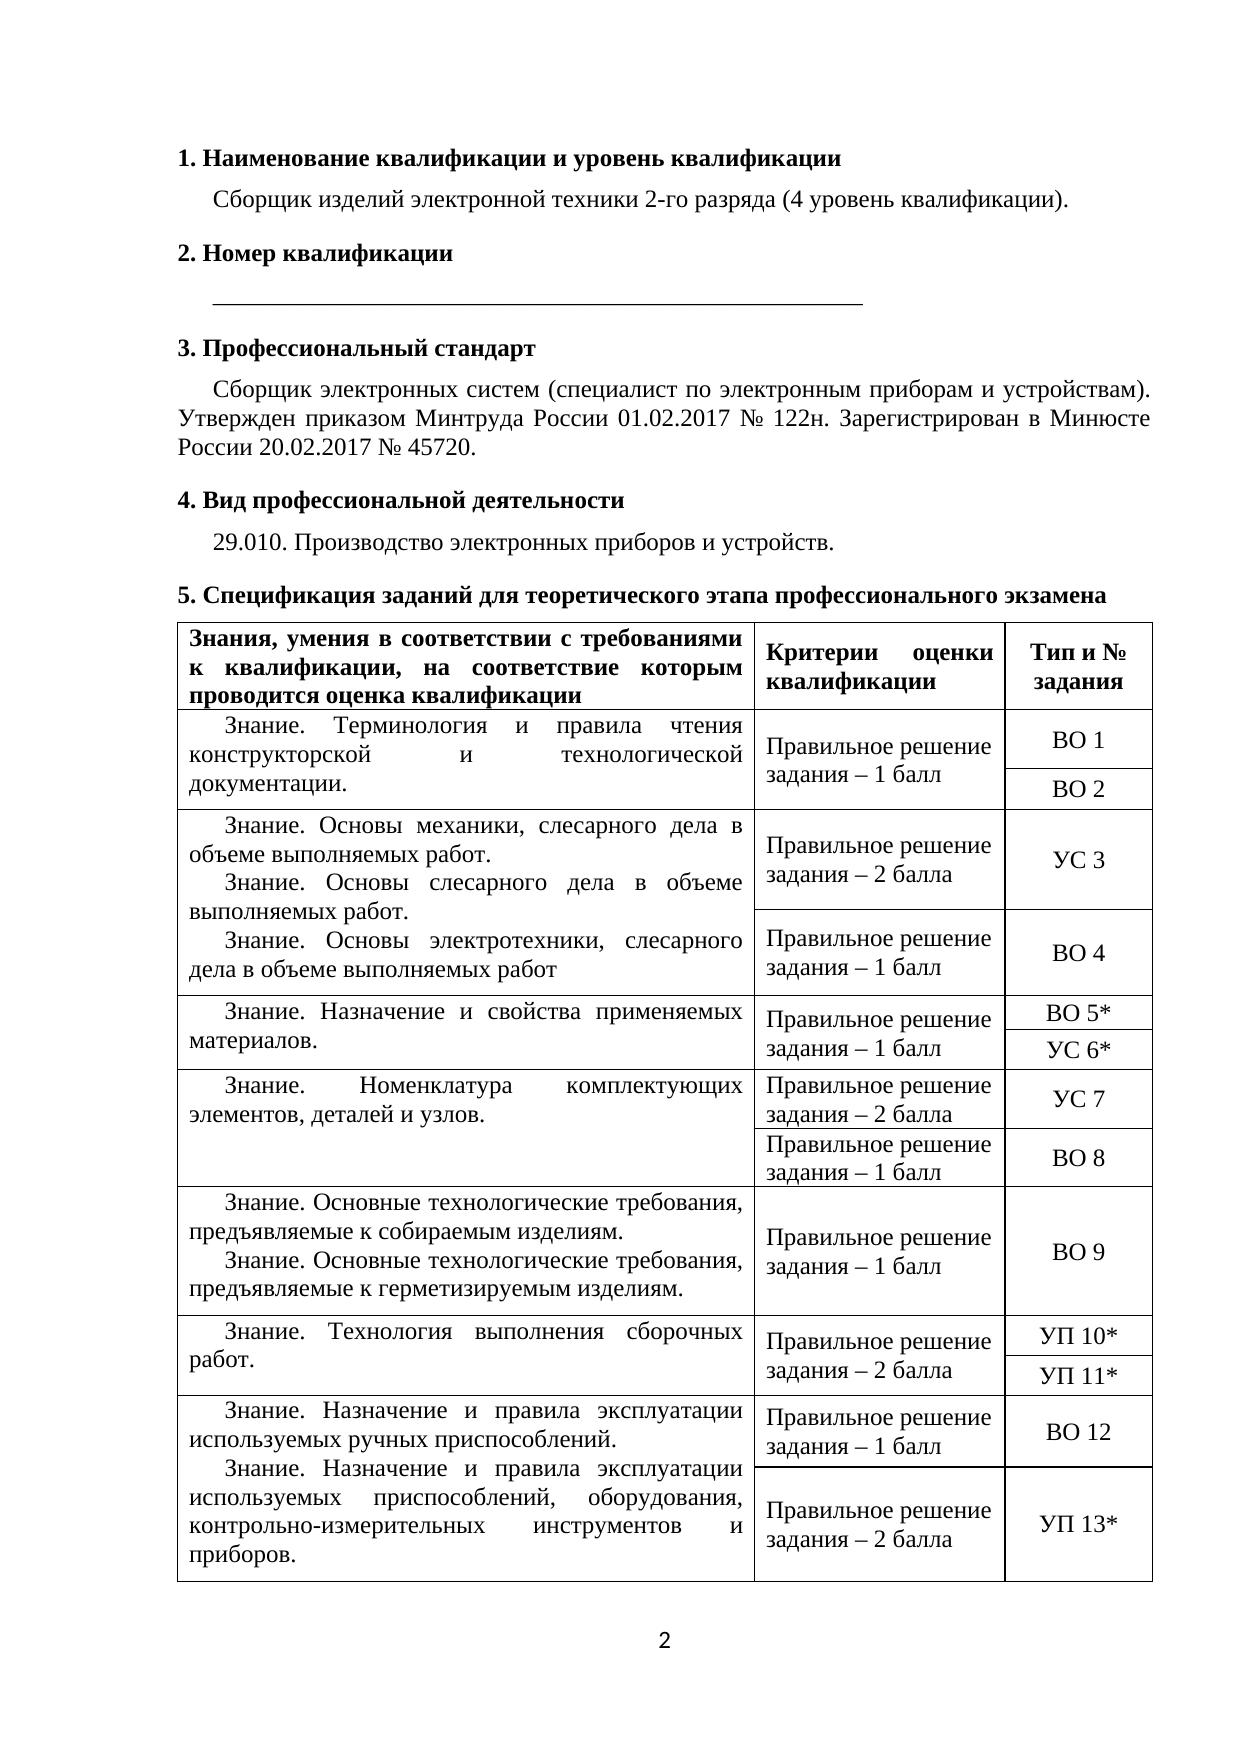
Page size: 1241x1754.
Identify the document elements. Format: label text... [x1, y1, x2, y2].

table_cell ВО 4 [1006, 910, 1152, 995]
table_cell ВО 8 [1006, 1129, 1152, 1186]
table_cell ВО 5* [1006, 996, 1152, 1029]
table_cell Знание. Технология выполнения сборочных работ. [178, 1316, 754, 1394]
text Сборщик изделий электронной техники 2-го разряда (4 уровень квалификации). [177, 184, 1152, 213]
table_cell УП 13* [1006, 1468, 1152, 1581]
text 29.010. Производство электронных приборов и устройств. [177, 527, 1152, 556]
table_cell Знание. Основные технологические требования, предъявляемые к собираемым изделиям. Знание. Основные технологические требования, предъявляемые к герметизируемым изделиям. [178, 1187, 754, 1315]
table_header Знания, умения в соответствии с требованиями к квалификации, на соответствие которым проводится оценка квалификации [178, 623, 754, 709]
table_cell Правильное решение задания – 1 балл [755, 996, 1004, 1069]
table_cell Знание. Номенклатура комплектующих элементов, деталей и узлов. [178, 1070, 754, 1186]
table_cell Правильное решение задания – 1 балл [755, 1187, 1004, 1315]
table_cell ВО 1 [1006, 710, 1152, 768]
table_cell Знание. Назначение и свойства применяемых материалов. [178, 996, 754, 1069]
table_cell Знание. Назначение и правила эксплуатации используемых ручных приспособлений. Знание. Назначение и правила эксплуатации используемых приспособлений, оборудования, контрольно-измерительных инструментов и приборов. [178, 1396, 754, 1581]
table_cell ВО 9 [1006, 1187, 1152, 1315]
table_cell ВО 2 [1006, 769, 1152, 809]
table_header Критерии оценки квалификации [755, 623, 1004, 709]
table_cell УС 6* [1006, 1030, 1152, 1069]
subtitle 1. Наименование квалификации и уровень квалификации [177, 143, 1152, 172]
table_cell УП 10* [1006, 1316, 1152, 1355]
table_cell ВО 12 [1006, 1396, 1152, 1466]
table_cell Правильное решение задания – 1 балл [755, 1396, 1004, 1466]
table_cell Правильное решение задания – 2 балла [755, 810, 1004, 909]
table_cell Правильное решение задания – 1 балл [755, 910, 1004, 995]
table_cell Правильное решение задания – 1 балл [755, 710, 1004, 809]
subtitle 4. Вид профессиональной деятельности [177, 486, 1152, 514]
subtitle 3. Профессиональный стандарт [177, 333, 1152, 362]
subtitle 5. Спецификация заданий для теоретического этапа профессионального экзамена [177, 581, 1152, 609]
table_cell Правильное решение задания – 2 балла [755, 1070, 1004, 1128]
table_cell Правильное решение задания – 2 балла [755, 1316, 1004, 1394]
table_header Тип и № задания [1006, 623, 1152, 709]
text ____________________________________________________ [177, 279, 1152, 308]
table_cell УС 3 [1006, 810, 1152, 909]
table_cell УС 7 [1006, 1070, 1152, 1128]
subtitle 2. Номер квалификации [177, 238, 1152, 267]
table_cell Знание. Терминология и правила чтения конструкторской и технологической документации. [178, 710, 754, 809]
text Сборщик электронных систем (специалист по электронным приборам и устройствам). Утвержден приказом Минтруда России 01.02.2017 № 122н. Зарегистрирован в Минюсте России 20.02.2017 № 45720. [177, 374, 1152, 461]
table_cell Правильное решение задания – 2 балла [755, 1468, 1004, 1581]
table_cell Правильное решение задания – 1 балл [755, 1129, 1004, 1186]
table_cell УП 11* [1006, 1356, 1152, 1394]
table_cell Знание. Основы механики, слесарного дела в объеме выполняемых работ. Знание. Основы слесарного дела в объеме выполняемых работ. Знание. Основы электротехники, слесарного дела в объеме выполняемых работ [178, 810, 754, 995]
